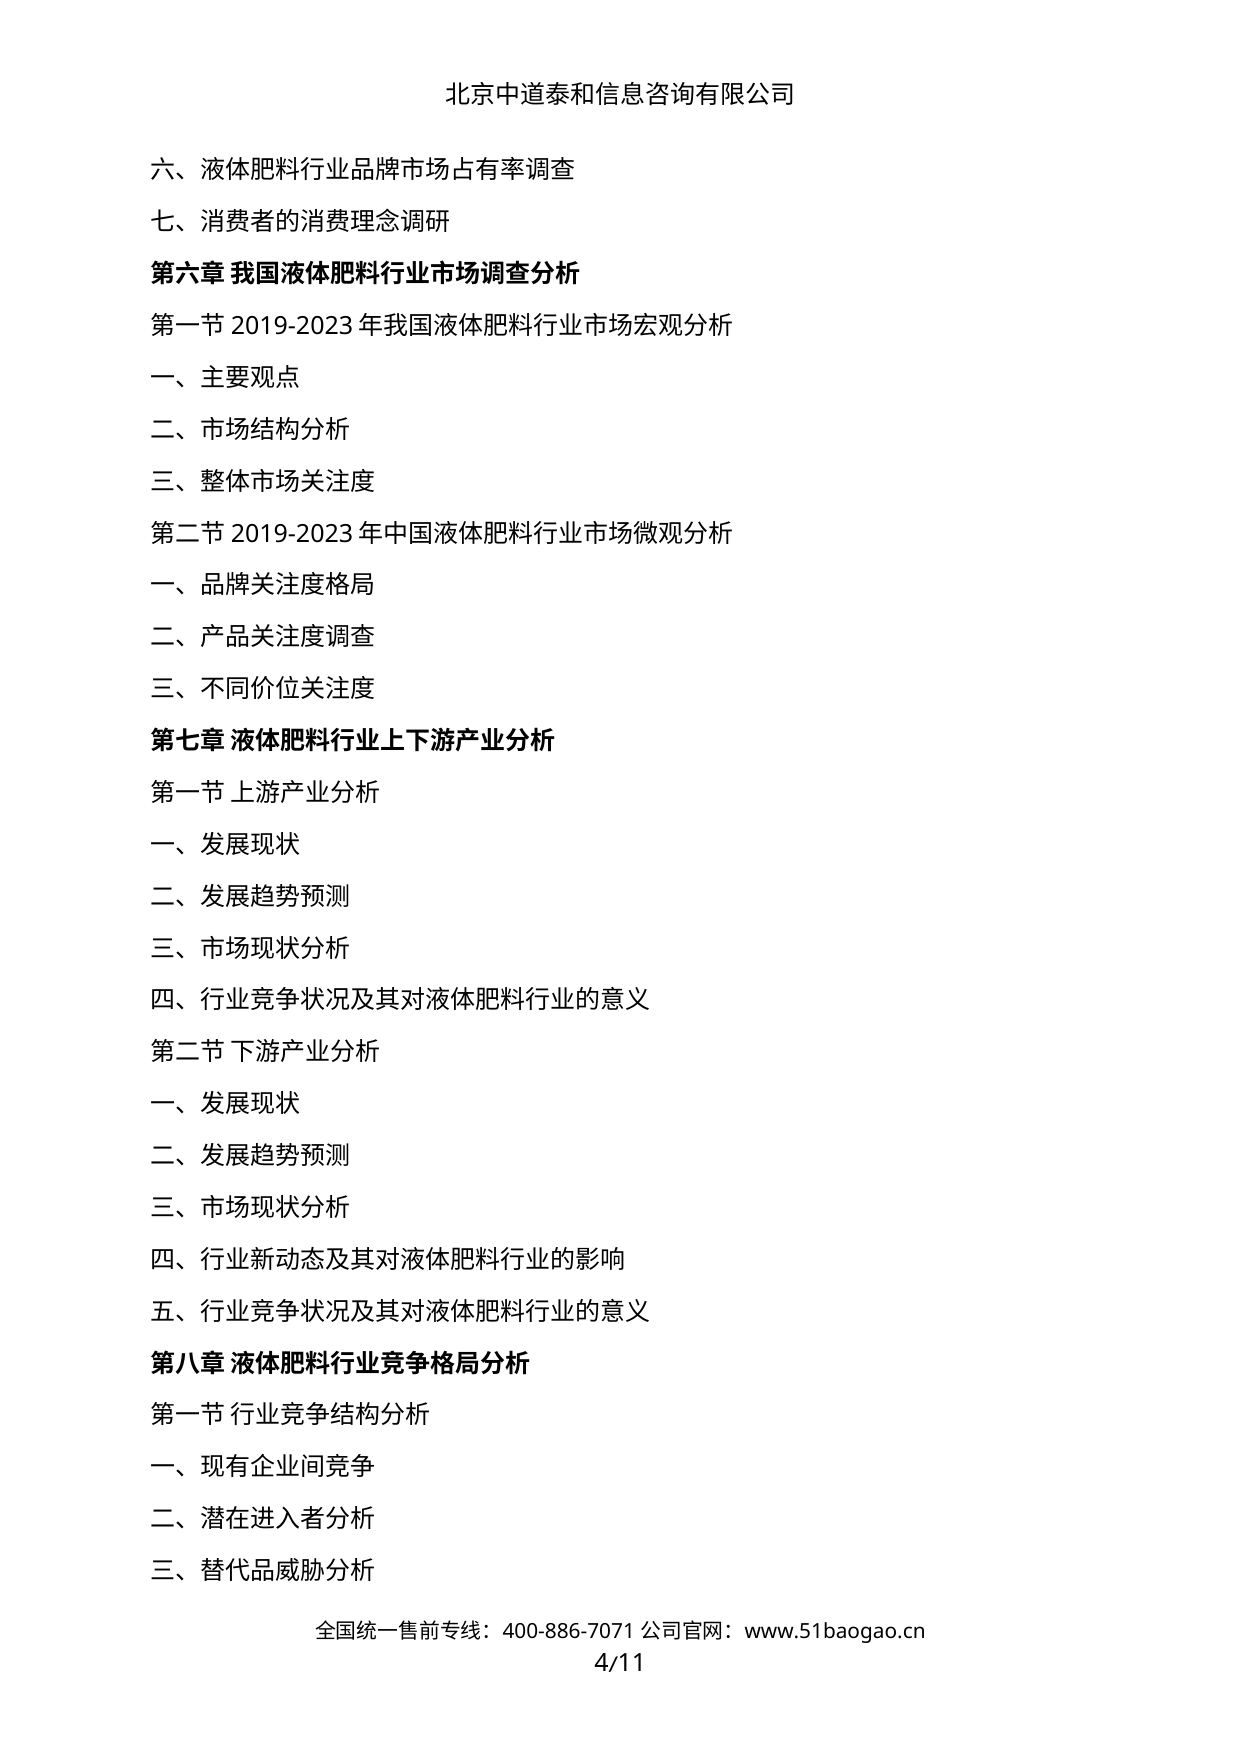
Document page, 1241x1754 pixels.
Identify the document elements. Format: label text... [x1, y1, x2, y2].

text 第一节 行业竞争结构分析 [150, 1395, 1090, 1431]
text 三、不同价位关注度 [150, 669, 1090, 705]
text 五、行业竞争状况及其对液体肥料行业的意义 [150, 1291, 1090, 1327]
text 六、液体肥料行业品牌市场占有率调查 [150, 150, 1090, 186]
text 二、发展趋势预测 [150, 1136, 1090, 1172]
text 三、替代品威胁分析 [150, 1551, 1090, 1587]
text 二、发展趋势预测 [150, 876, 1090, 912]
text 四、行业竞争状况及其对液体肥料行业的意义 [150, 980, 1090, 1016]
text 三、市场现状分析 [150, 928, 1090, 964]
text 第一节 2019-2023年我国液体肥料行业市场宏观分析 [150, 306, 1090, 342]
text 二、市场结构分析 [150, 409, 1090, 446]
text 二、潜在进入者分析 [150, 1499, 1090, 1535]
text 七、消费者的消费理念调研 [150, 202, 1090, 238]
text 一、发展现状 [150, 824, 1090, 861]
text 第一节 上游产业分析 [150, 772, 1090, 809]
text 一、品牌关注度格局 [150, 565, 1090, 601]
text 一、发展现状 [150, 1084, 1090, 1120]
text 第六章 我国液体肥料行业市场调查分析 [150, 254, 1090, 290]
text 三、市场现状分析 [150, 1187, 1090, 1224]
text 四、行业新动态及其对液体肥料行业的影响 [150, 1239, 1090, 1276]
text 一、现有企业间竞争 [150, 1447, 1090, 1483]
text 第八章 液体肥料行业竞争格局分析 [150, 1343, 1090, 1379]
text 三、整体市场关注度 [150, 461, 1090, 497]
text 一、主要观点 [150, 357, 1090, 394]
text 二、产品关注度调查 [150, 617, 1090, 653]
text 第二节 2019-2023年中国液体肥料行业市场微观分析 [150, 513, 1090, 549]
text 第七章 液体肥料行业上下游产业分析 [150, 721, 1090, 757]
text 第二节 下游产业分析 [150, 1032, 1090, 1068]
